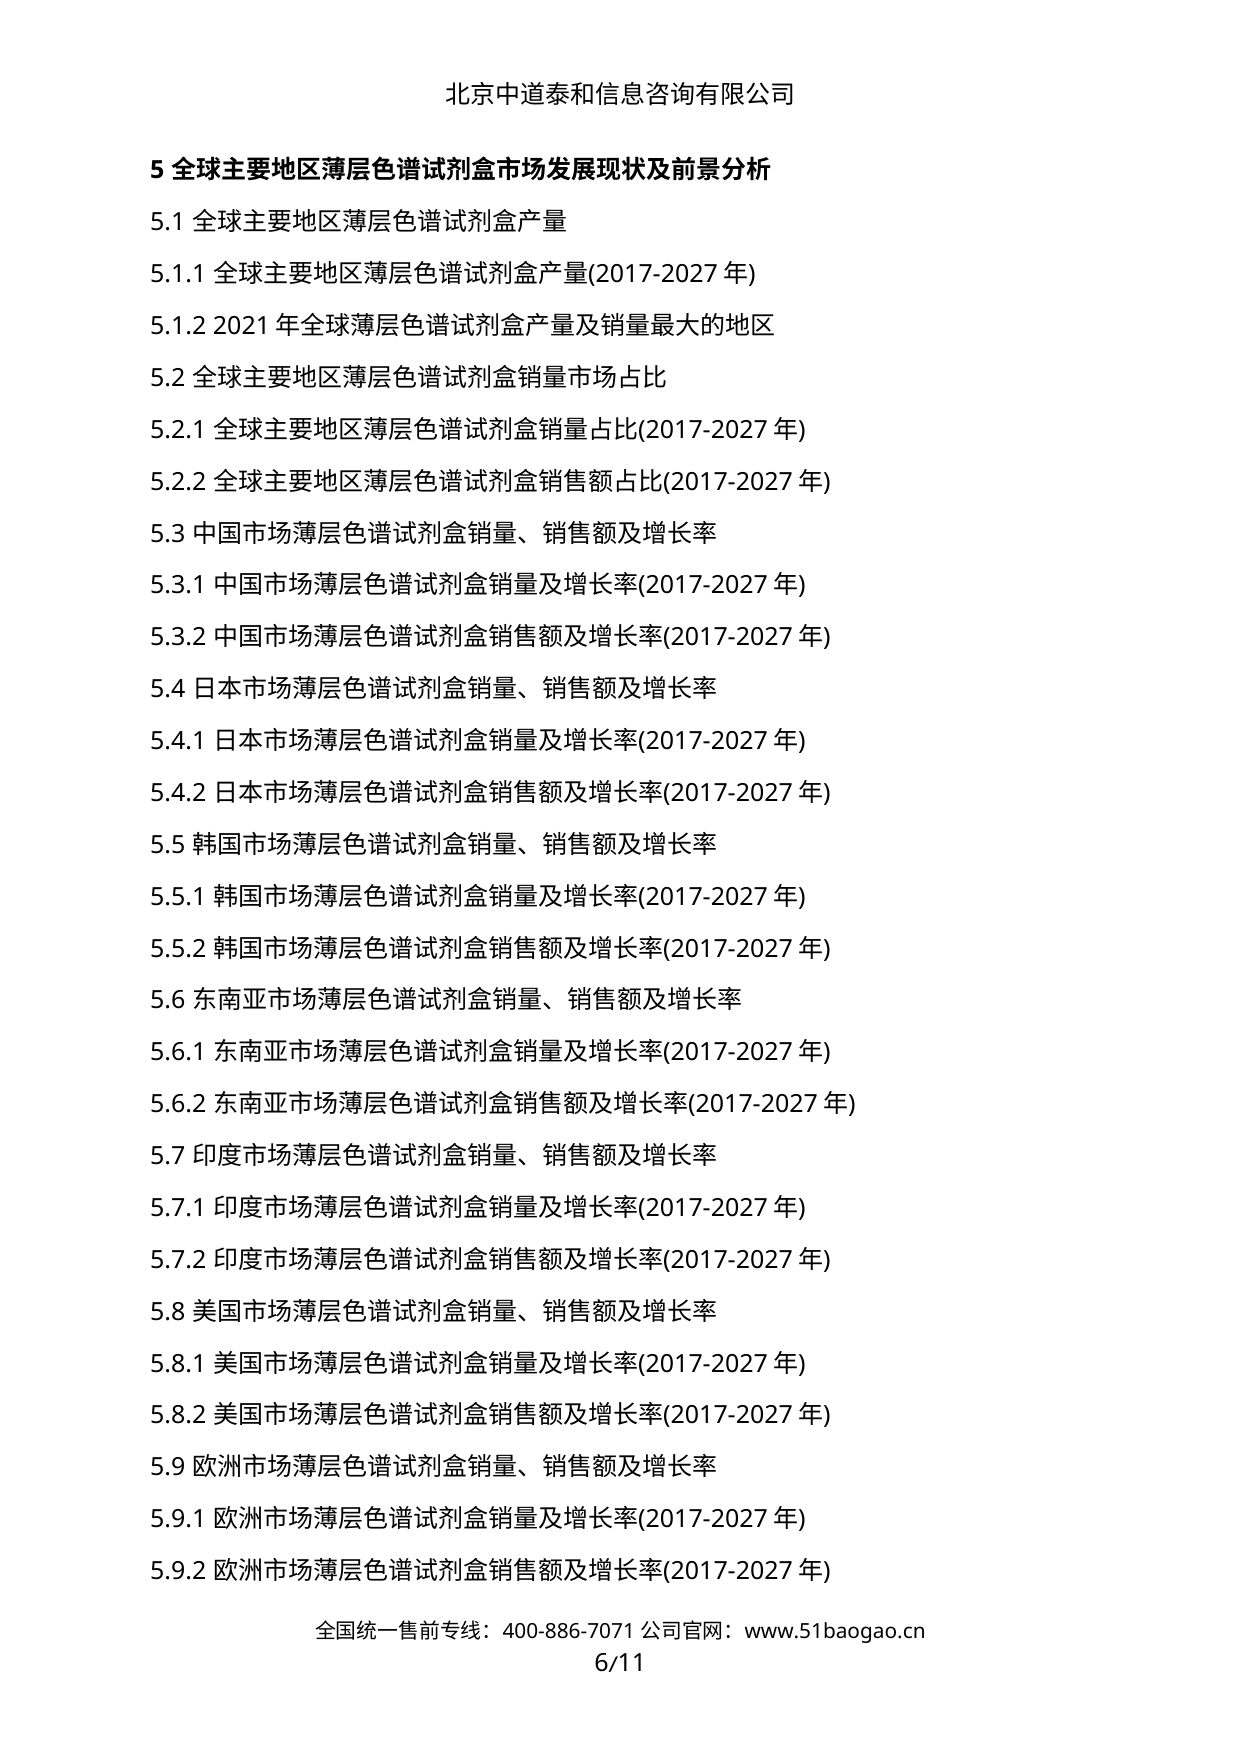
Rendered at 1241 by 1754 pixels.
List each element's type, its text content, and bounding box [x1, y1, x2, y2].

text 5.8 美国市场薄层色谱试剂盒销量、销售额及增长率 [150, 1291, 1090, 1327]
text 5.5.2 韩国市场薄层色谱试剂盒销售额及增长率(2017-2027年) [150, 928, 1090, 964]
text 5.8.1 美国市场薄层色谱试剂盒销量及增长率(2017-2027年) [150, 1343, 1090, 1379]
text 5.3 中国市场薄层色谱试剂盒销量、销售额及增长率 [150, 513, 1090, 549]
text 5.2 全球主要地区薄层色谱试剂盒销量市场占比 [150, 357, 1090, 394]
text 5.6.2 东南亚市场薄层色谱试剂盒销售额及增长率(2017-2027年) [150, 1084, 1090, 1120]
text 5.8.2 美国市场薄层色谱试剂盒销售额及增长率(2017-2027年) [150, 1395, 1090, 1431]
text 5.2.1 全球主要地区薄层色谱试剂盒销量占比(2017-2027年) [150, 409, 1090, 446]
text 5.3.2 中国市场薄层色谱试剂盒销售额及增长率(2017-2027年) [150, 617, 1090, 653]
text 5.6.1 东南亚市场薄层色谱试剂盒销量及增长率(2017-2027年) [150, 1032, 1090, 1068]
text 5.6 东南亚市场薄层色谱试剂盒销量、销售额及增长率 [150, 980, 1090, 1016]
text 5 全球主要地区薄层色谱试剂盒市场发展现状及前景分析 [150, 150, 1090, 186]
text 5.9.2 欧洲市场薄层色谱试剂盒销售额及增长率(2017-2027年) [150, 1551, 1090, 1587]
text 5.5.1 韩国市场薄层色谱试剂盒销量及增长率(2017-2027年) [150, 876, 1090, 912]
text 5.4 日本市场薄层色谱试剂盒销量、销售额及增长率 [150, 669, 1090, 705]
text 5.4.2 日本市场薄层色谱试剂盒销售额及增长率(2017-2027年) [150, 772, 1090, 809]
text 5.7.1 印度市场薄层色谱试剂盒销量及增长率(2017-2027年) [150, 1187, 1090, 1224]
text 5.7 印度市场薄层色谱试剂盒销量、销售额及增长率 [150, 1136, 1090, 1172]
text 5.2.2 全球主要地区薄层色谱试剂盒销售额占比(2017-2027年) [150, 461, 1090, 497]
text 5.1.2 2021年全球薄层色谱试剂盒产量及销量最大的地区 [150, 306, 1090, 342]
text 5.9 欧洲市场薄层色谱试剂盒销量、销售额及增长率 [150, 1447, 1090, 1483]
text 5.5 韩国市场薄层色谱试剂盒销量、销售额及增长率 [150, 824, 1090, 861]
text 5.9.1 欧洲市场薄层色谱试剂盒销量及增长率(2017-2027年) [150, 1499, 1090, 1535]
text 5.1.1 全球主要地区薄层色谱试剂盒产量(2017-2027年) [150, 254, 1090, 290]
text 5.1 全球主要地区薄层色谱试剂盒产量 [150, 202, 1090, 238]
text 5.4.1 日本市场薄层色谱试剂盒销量及增长率(2017-2027年) [150, 721, 1090, 757]
text 5.7.2 印度市场薄层色谱试剂盒销售额及增长率(2017-2027年) [150, 1239, 1090, 1276]
text 5.3.1 中国市场薄层色谱试剂盒销量及增长率(2017-2027年) [150, 565, 1090, 601]
